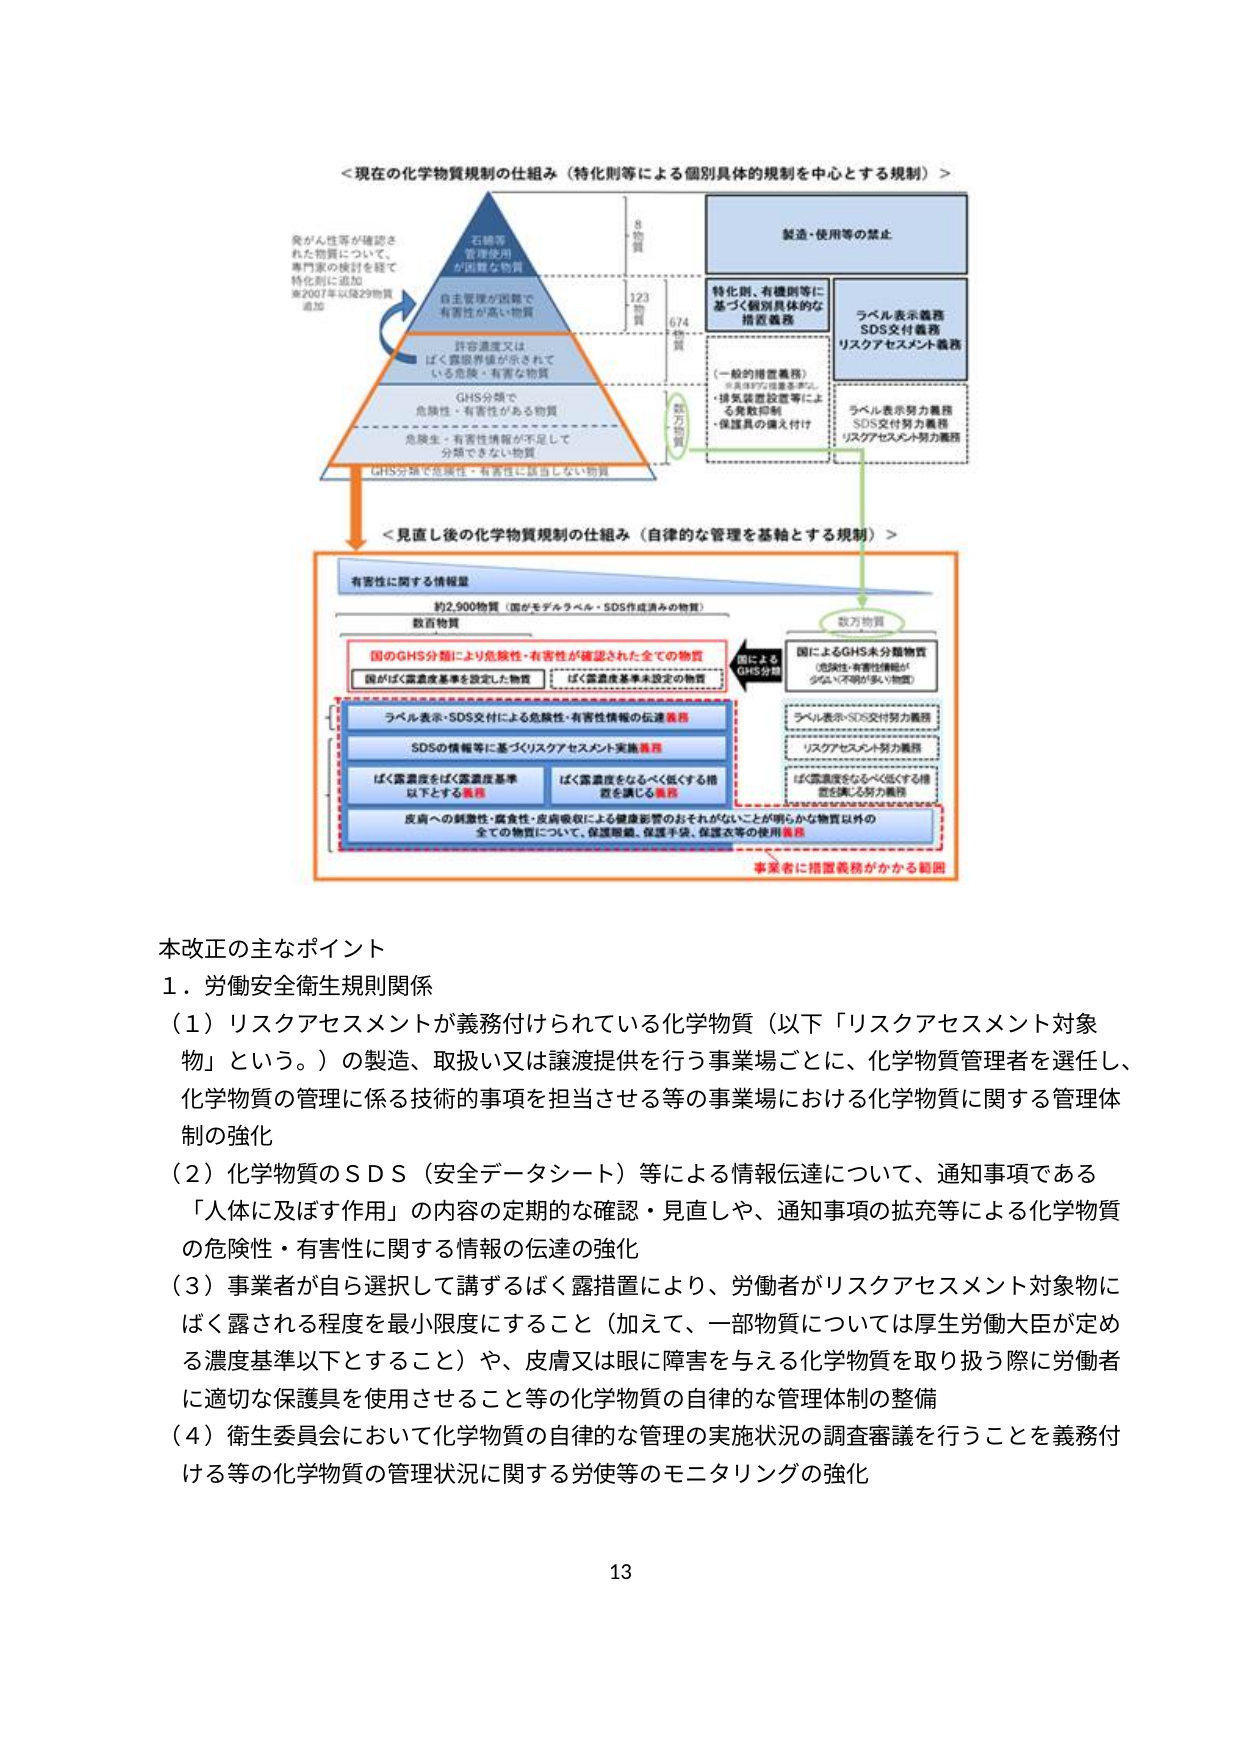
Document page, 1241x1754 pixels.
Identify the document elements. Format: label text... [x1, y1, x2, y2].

text （１）リスクアセスメントが義務付けられている化学物質（以下「リスクアセスメント対象物」という。）の製造、取扱い又は譲渡提供を行う事業場ごとに、化学物質管理者を選任し、化学物質の管理に係る技術的事項を担当させる等の事業場における化学物質に関する管理体制の強化 [158, 1003, 1128, 1153]
text （４）衛生委員会において化学物質の自律的な管理の実施状況の調査審議を行うことを義務付ける等の化学物質の管理状況に関する労使等のモニタリングの強化 [158, 1416, 1128, 1491]
text （３）事業者が自ら選択して講ずるばく露措置により、労働者がリスクアセスメント対象物にばく露される程度を最小限度にすること（加えて、一部物質については厚生労働大臣が定める濃度基準以下とすること）や、皮膚又は眼に障害を与える化学物質を取り扱う際に労働者に適切な保護具を使用させること等の化学物質の自律的な管理体制の整備 [158, 1266, 1128, 1416]
picture [284, 159, 979, 890]
text １．労働安全衛生規則関係 [135, 966, 1128, 1003]
text 本改正の主なポイント [135, 928, 1128, 966]
text （２）化学物質のＳＤＳ（安全データシート）等による情報伝達について、通知事項である「人体に及ぼす作用」の内容の定期的な確認・見直しや、通知事項の拡充等による化学物質の危険性・有害性に関する情報の伝達の強化 [158, 1153, 1128, 1266]
